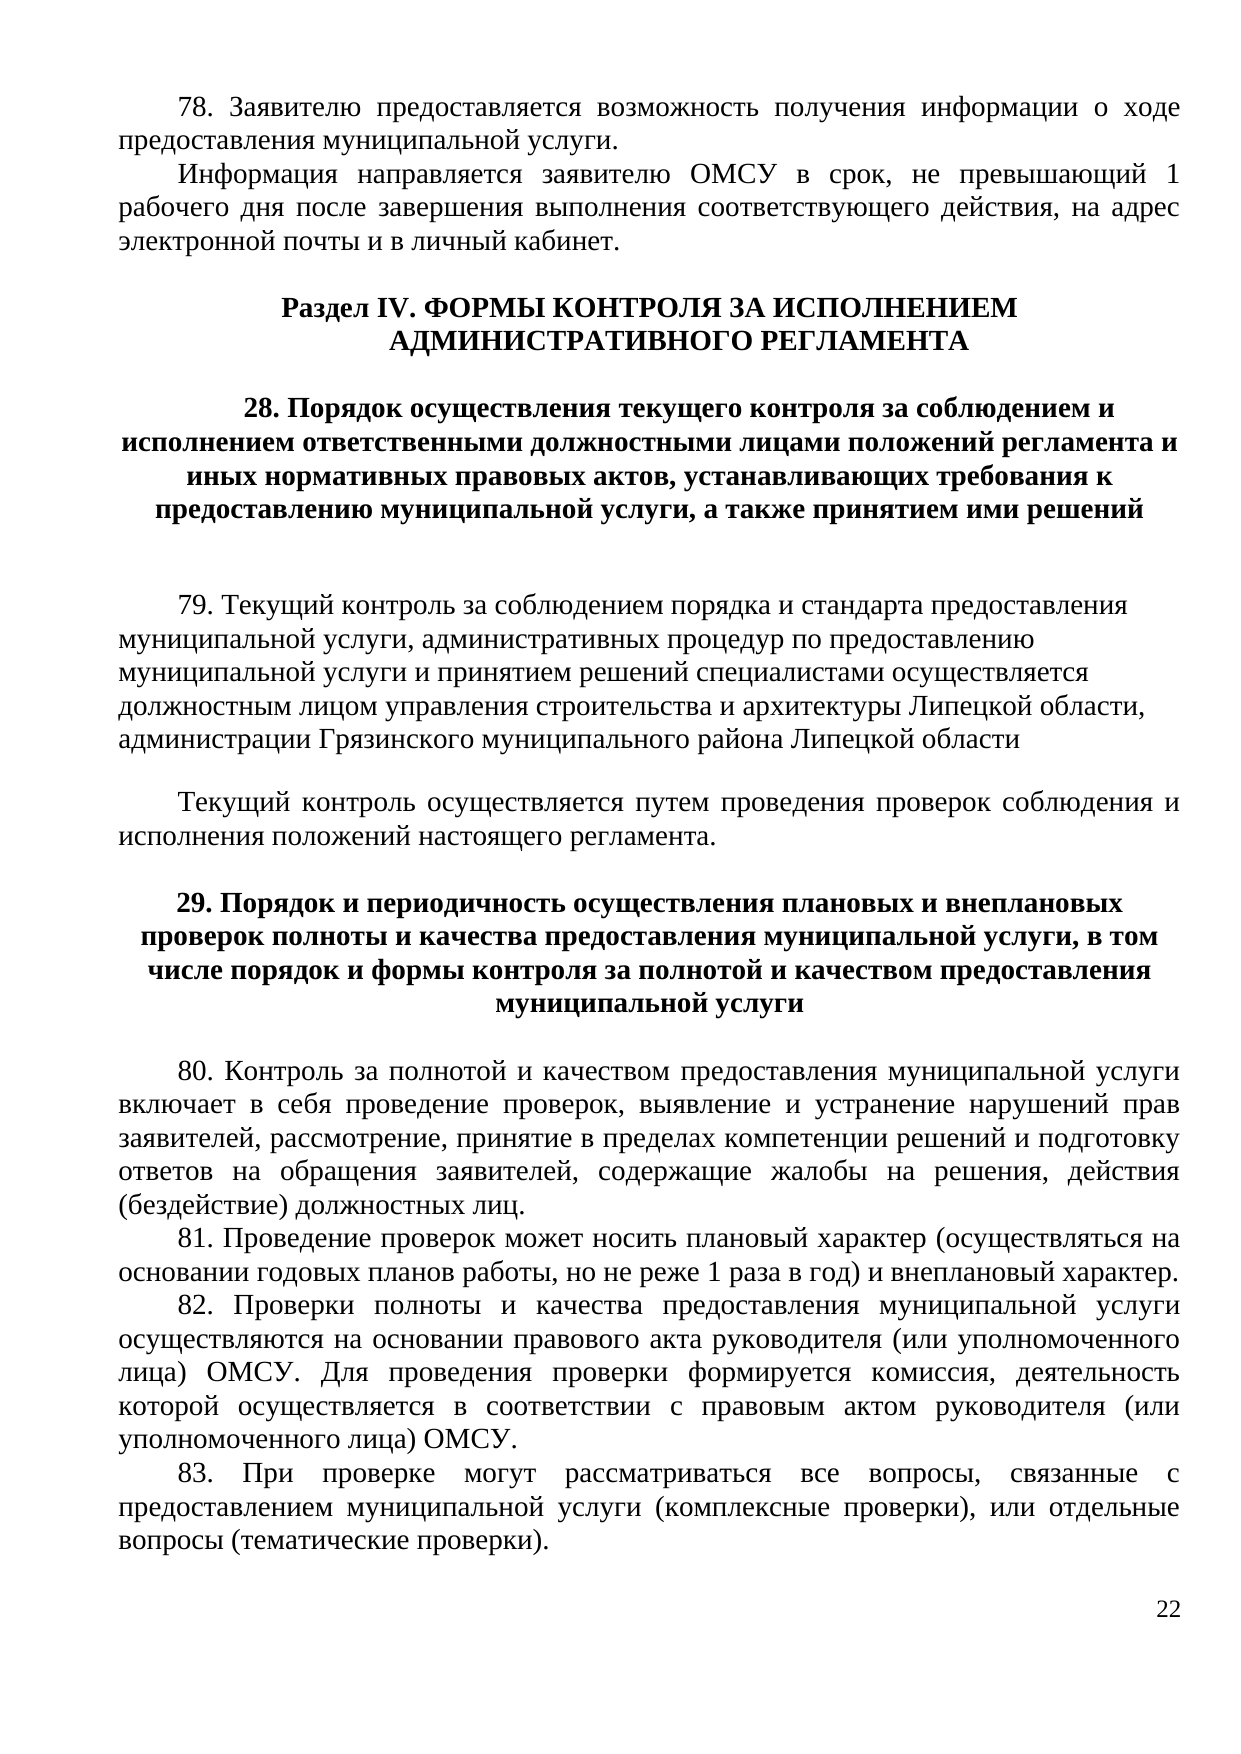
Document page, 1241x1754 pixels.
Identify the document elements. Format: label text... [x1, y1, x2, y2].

subtitle 81. Проведение проверок может носить плановый характер (осуществляться на основании годовых планов работы, но не реже 1 раза в год) и внеплановый характер. [118, 1220, 1181, 1287]
subtitle 80. Контроль за полнотой и качеством предоставления муниципальной услуги включает в себя проведение проверок, выявление и устранение нарушений прав заявителей, рассмотрение, принятие в пределах компетенции решений и подготовку ответов на обращения заявителей, содержащие жалобы на решения, действия (бездействие) должностных лиц. [118, 1053, 1181, 1220]
text 82. Проверки полноты и качества предоставления муниципальной услуги осуществляются на основании правового акта руководителя (или уполномоченного лица) ОМСУ. Для проведения проверки формируется комиссия, деятельность которой осуществляется в соответствии с правовым актом руководителя (или уполномоченного лица) ОМСУ. [118, 1287, 1181, 1455]
text 29. Порядок и периодичность осуществления плановых и внеплановых проверок полноты и качества предоставления муниципальной услуги, в том числе порядок и формы контроля за полнотой и качеством предоставления муниципальной услуги [118, 885, 1181, 1019]
subtitle Информация направляется заявителю ОМСУ в срок, не превышающий 1 рабочего дня после завершения выполнения соответствующего действия, на адрес электронной почты и в личный кабинет. [118, 156, 1181, 256]
text 83. При проверке могут рассматриваться все вопросы, связанные с предоставлением муниципальной услуги (комплексные проверки), или отдельные вопросы (тематические проверки). [118, 1455, 1181, 1556]
text 28. Порядок осуществления текущего контроля за соблюдением и исполнением ответственными должностными лицами положений регламента и иных нормативных правовых актов, устанавливающих требования к предоставлению муниципальной услуги, а также принятием ими решений [118, 391, 1181, 525]
subtitle 78. Заявителю предоставляется возможность получения информации о ходе предоставления муниципальной услуги. [118, 89, 1181, 156]
text Раздел IV. ФОРМЫ КОНТРОЛЯ ЗА ИСПОЛНЕНИЕМ [118, 290, 1181, 323]
text Текущий контроль осуществляется путем проведения проверок соблюдения и исполнения положений настоящего регламента. [118, 784, 1181, 851]
text 79. Текущий контроль за соблюдением порядка и стандарта предоставления муниципальной услуги, административных процедур по предоставлению муниципальной услуги и принятием решений специалистами осуществляется должностным лицом управления строительства и архитектуры Липецкой области, администрации Грязинского муниципального района Липецкой области [118, 587, 1181, 755]
text АДМИНИСТРАТИВНОГО РЕГЛАМЕНТА [118, 323, 1181, 357]
